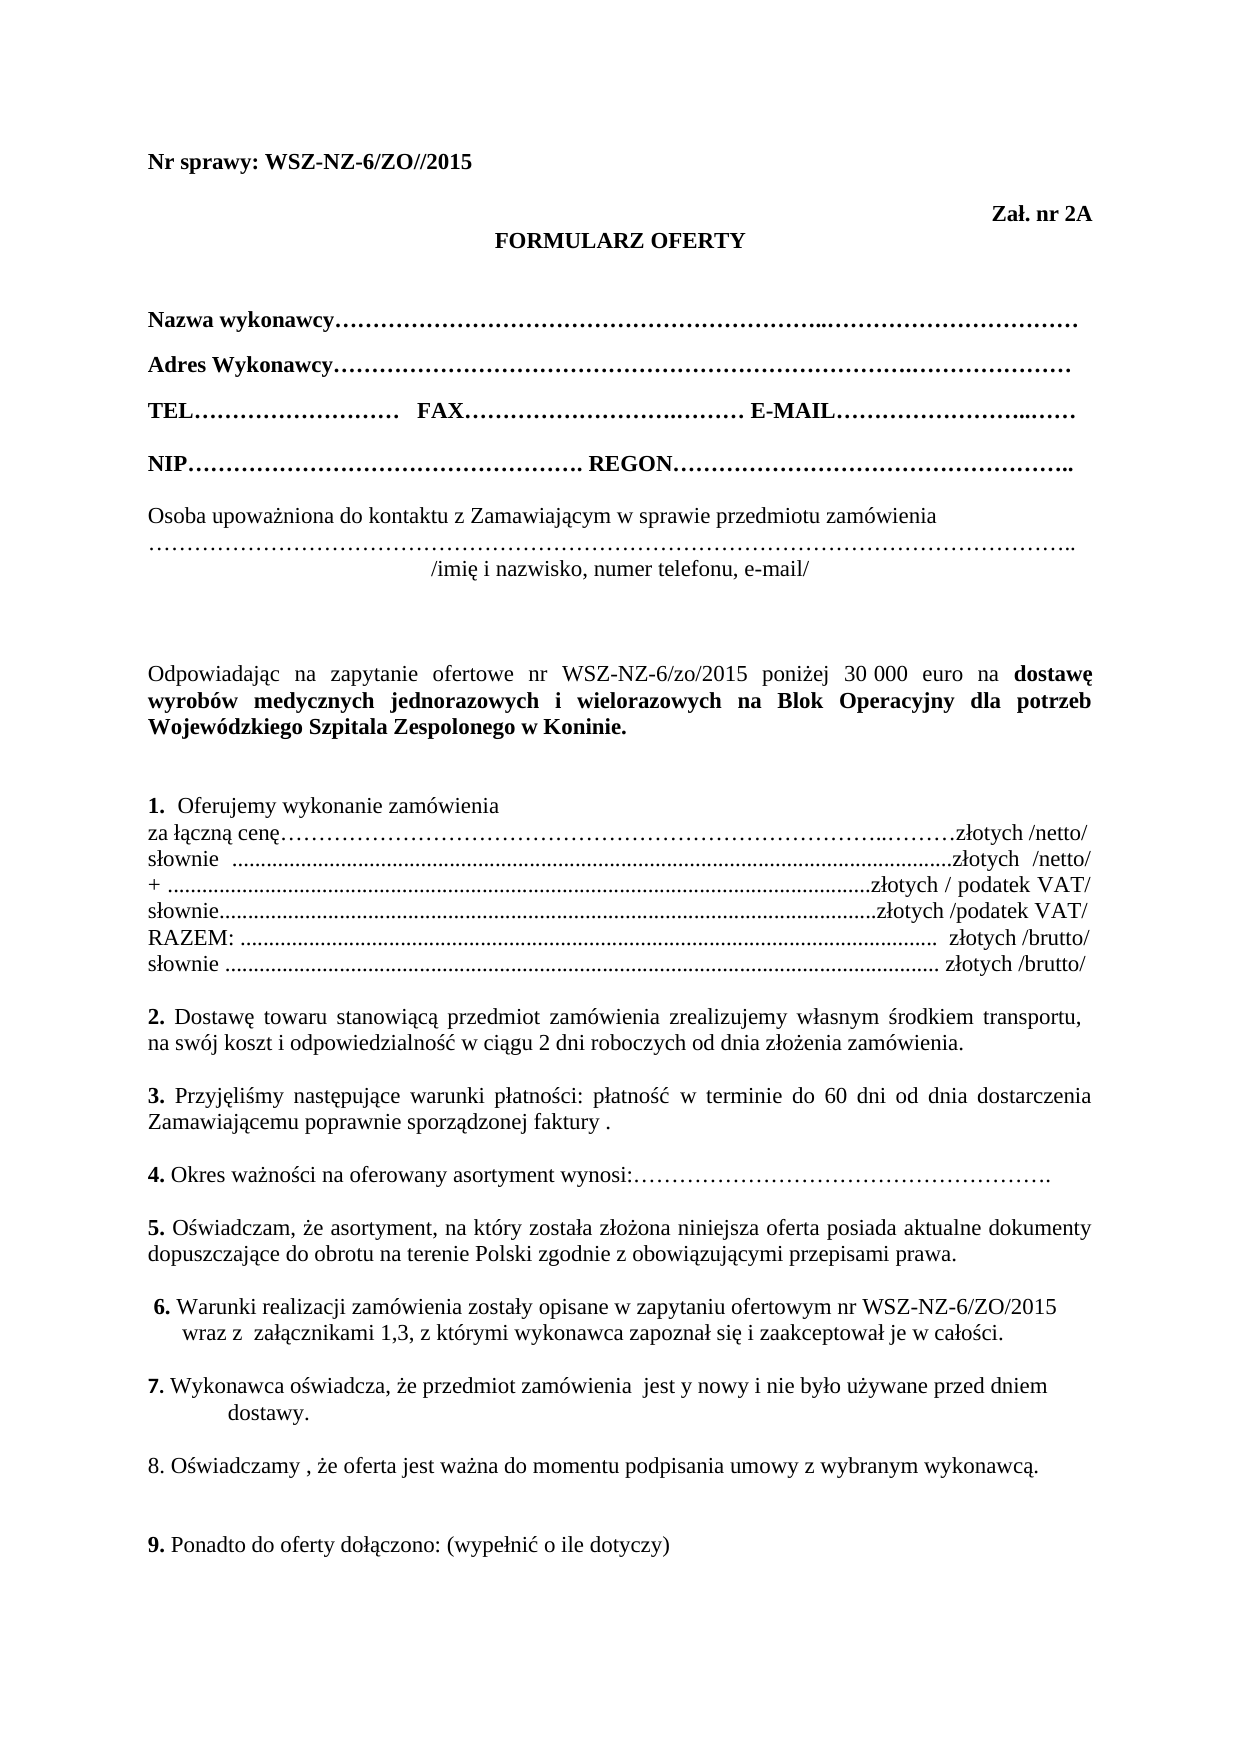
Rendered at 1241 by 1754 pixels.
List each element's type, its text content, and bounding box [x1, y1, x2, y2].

text FORMULARZ OFERTY [148, 227, 1092, 253]
text 2. Dostawę towaru stanowiącą przedmiot zamówienia zrealizujemy własnym środkiem transportu, na swój koszt i odpowiedzialność w ciągu 2 dni roboczych od dnia złożenia zamówienia. [148, 1003, 1092, 1056]
text wraz z załącznikami 1,3, z którymi wykonawca zapoznał się i zaakceptował je w całości. [148, 1319, 1092, 1346]
text Nr sprawy: WSZ-NZ-6/ZO//2015 [148, 148, 1092, 174]
text 8. Oświadczamy , że oferta jest ważna do momentu podpisania umowy z wybranym wykonawcą. [148, 1452, 1092, 1478]
text 3. Przyjęliśmy następujące warunki płatności: płatność w terminie do 60 dni od dnia dostarczenia Zamawiającemu poprawnie sporządzonej faktury . [148, 1082, 1092, 1135]
text NIP……………………………………………. REGON…………………………………………….. [148, 449, 1092, 476]
text 7. Wykonawca oświadcza, że przedmiot zamówienia jest y nowy i nie było używane przed dniem [148, 1372, 1092, 1399]
text Nazwa wykonawcy………………………………………………………..…………………………… [148, 306, 1092, 332]
text dostawy. [148, 1399, 1092, 1425]
text RAZEM: .......................................................................................................................... złotych /brutto/ [148, 924, 1092, 950]
list Oferujemy wykonanie zamówienia [148, 792, 1092, 818]
text 5. Oświadczam, że asortyment, na który została złożona niniejsza oferta posiada aktualne dokumenty dopuszczające do obrotu na terenie Polski zgodnie z obowiązującymi przepisami prawa. [148, 1214, 1092, 1267]
text Zał. nr 2A [148, 200, 1092, 227]
text słownie ............................................................................................................................. złotych /brutto/ [148, 950, 1092, 977]
text 4. Okres ważności na oferowany asortyment wynosi:………………………………………………. [148, 1161, 1092, 1187]
text za łączną cenę……………………………………………………………………..………złotych /netto/ [148, 818, 1092, 845]
text Osoba upoważniona do kontaktu z Zamawiającym w sprawie przedmiotu zamówienia [148, 502, 1092, 529]
text Adres Wykonawcy………………………………………………………………….………………… [148, 351, 1092, 378]
text Odpowiadając na zapytanie ofertowe nr WSZ-NZ-6/zo/2015 poniżej 30 000 euro na dostawę wyrobów medycznych jednorazowych i wielorazowych na Blok Operacyjny dla potrzeb Wojewódzkiego Szpitala Zespolonego w Koninie. [148, 660, 1092, 739]
text ………………………………………………………………………………………………………….. [148, 529, 1092, 555]
text 9. Ponadto do oferty dołączono: (wypełnić o ile dotyczy) [148, 1531, 1092, 1557]
text 6. Warunki realizacji zamówienia zostały opisane w zapytaniu ofertowym nr WSZ-NZ-6/ZO/2015 [148, 1293, 1092, 1319]
text /imię i nazwisko, numer telefonu, e-mail/ [148, 555, 1092, 581]
text słownie ..............................................................................................................................złotych /netto/ + ...........................................................................................................................złotych / podatek VAT/ słownie...................................................................................................................złotych /podatek VAT/ [148, 845, 1092, 924]
text TEL……………………… FAX……………………….……… E-MAIL……………………..…… [148, 397, 1092, 423]
